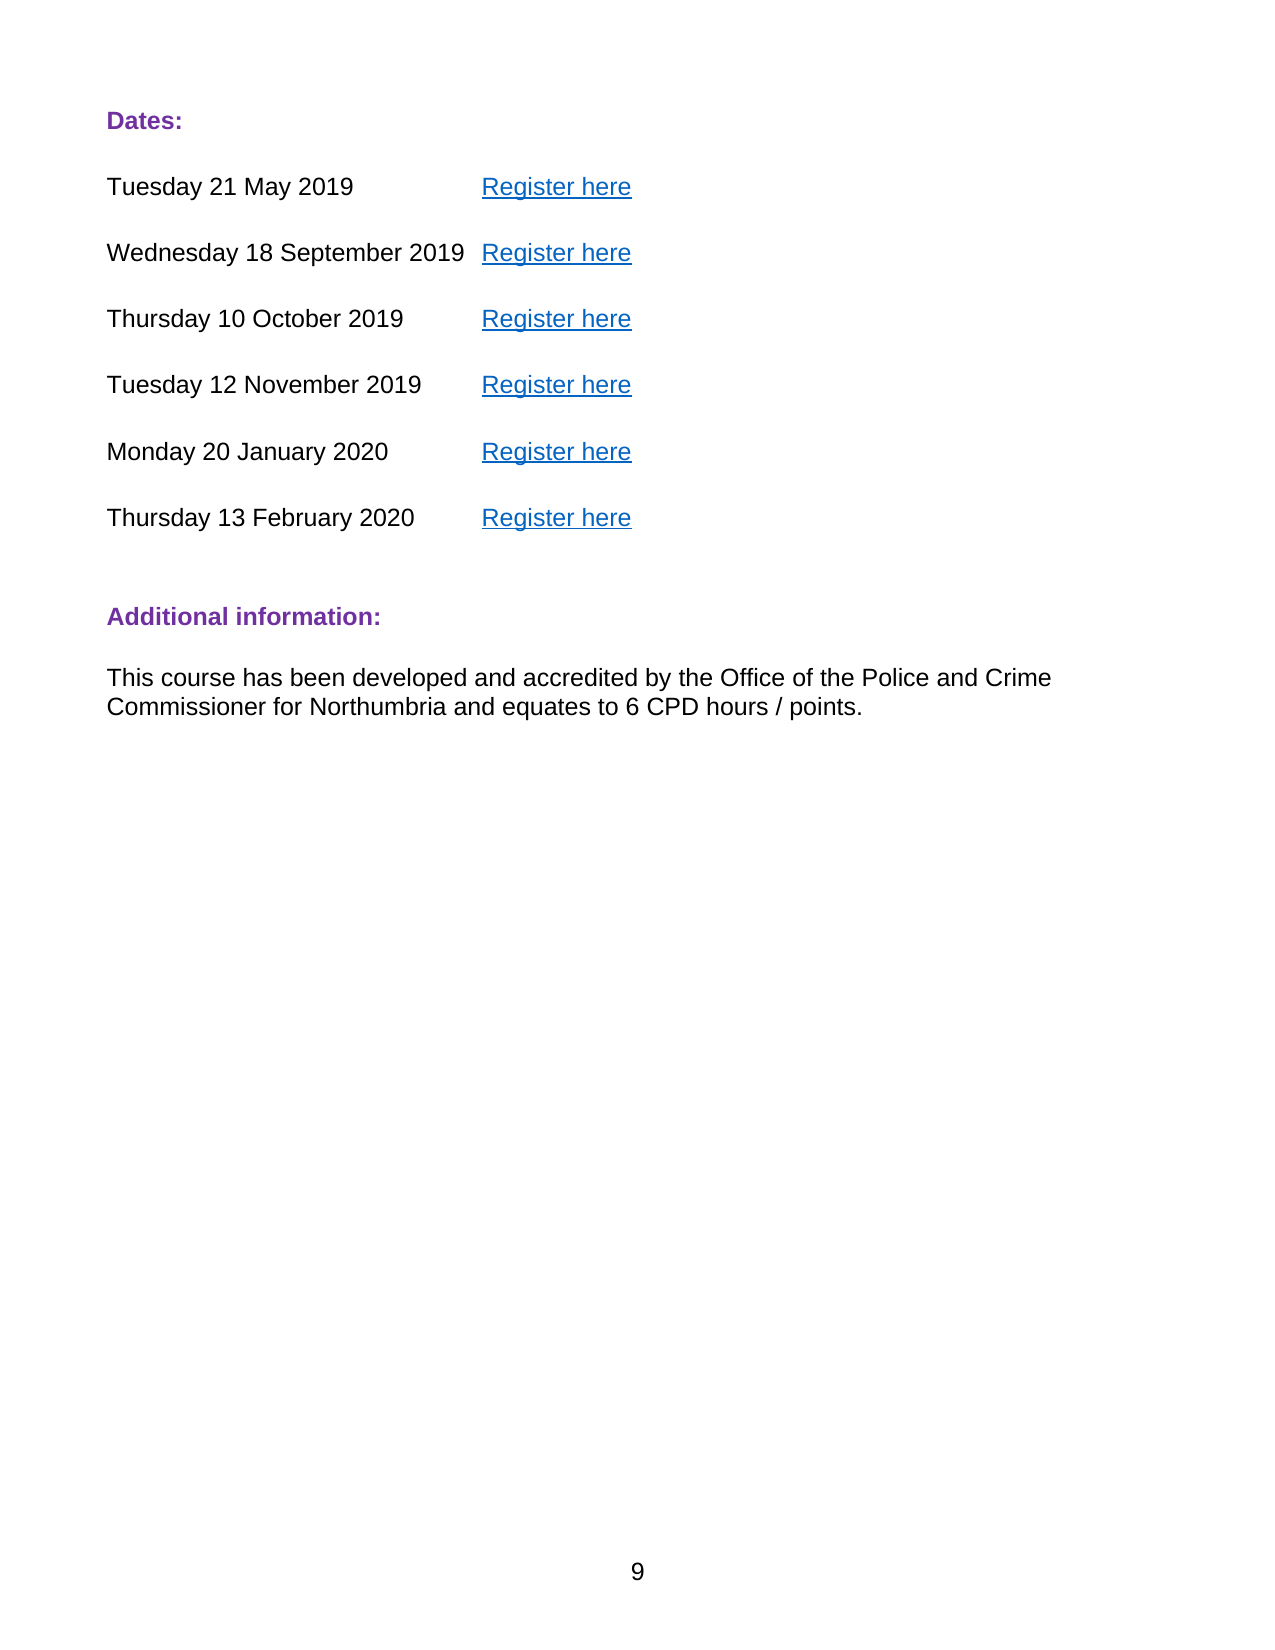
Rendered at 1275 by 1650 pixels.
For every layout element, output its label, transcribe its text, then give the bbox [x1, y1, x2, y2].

text Tuesday 12 November 2019 Register here [106, 371, 1169, 399]
text This course has been developed and accredited by the Office of the Police and Crime Commissioner for Northumbria and equates to 6 CPD hours / points. [106, 663, 1169, 721]
text Additional information: [106, 602, 1169, 630]
text Monday 20 January 2020 Register here [106, 437, 1169, 465]
text Thursday 10 October 2019 Register here [106, 304, 1169, 333]
text Thursday 13 February 2020 Register here [106, 503, 1169, 531]
text Tuesday 21 May 2019 Register here [106, 172, 1169, 201]
text Wednesday 18 September 2019 Register here [106, 238, 1169, 267]
text Dates: [106, 106, 1169, 135]
